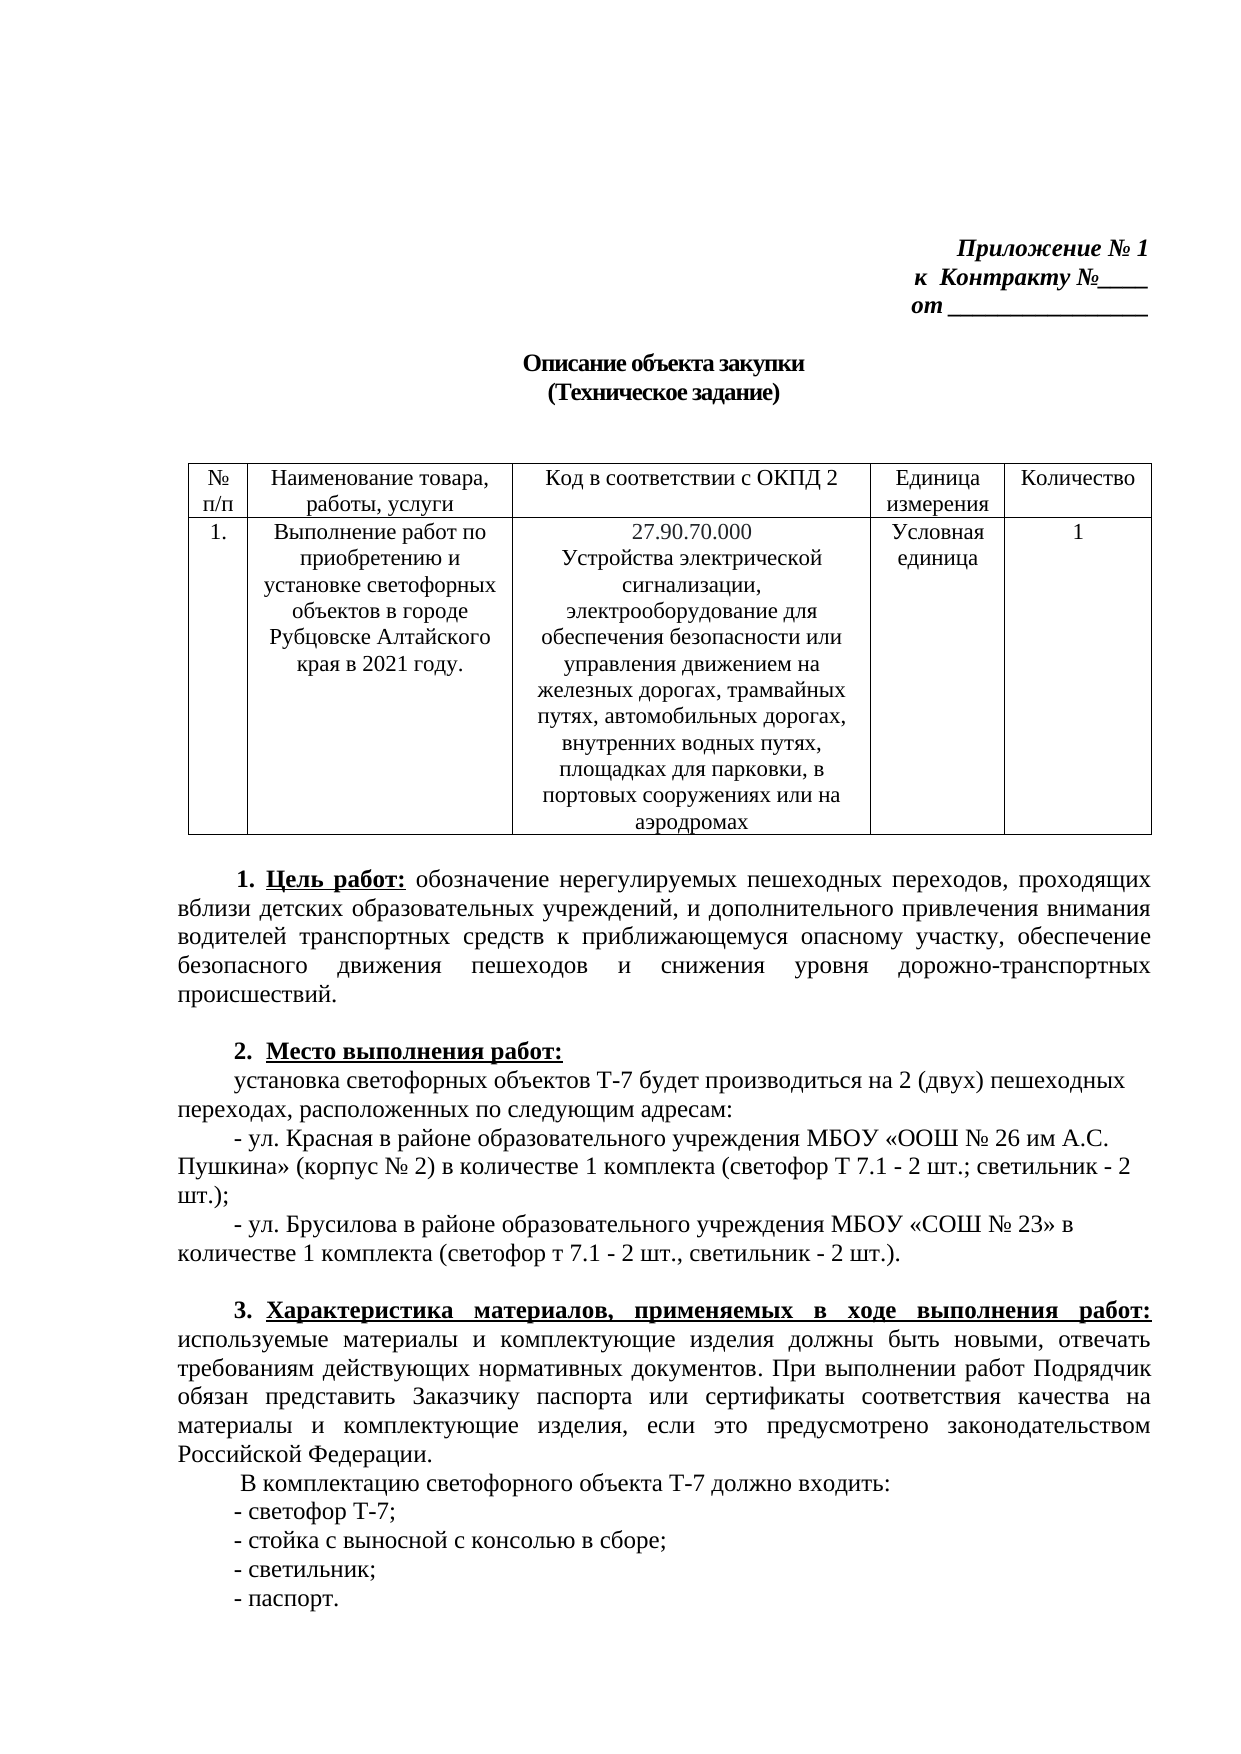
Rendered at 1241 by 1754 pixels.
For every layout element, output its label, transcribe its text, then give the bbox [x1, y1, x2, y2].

table_cell 27.90.70.000 Устройства электрической сигнализации, электрооборудование для обеспечения безопасности или управления движением на железных дорогах, трамвайных путях, автомобильных дорогах, внутренних водных путях, площадках для парковки, в портовых сооружениях или на аэродромах [513, 518, 870, 834]
text к Контракту №____ [177, 262, 1152, 291]
list Характеристика материалов, применяемых в ходе выполнения работ: используемые материалы и комплектующие изделия должны быть новыми, отвечать требованиям действующих нормативных документов. При выполнении работ Подрядчик обязан представить Заказчику паспорта или сертификаты соответствия качества на материалы и комплектующие изделия, если это предусмотрено законодательством Российской Федерации. [177, 1295, 1152, 1468]
table_header Наименование товара, работы, услуги [248, 464, 512, 517]
text - стойка с выносной с консолью в сборе; [177, 1525, 1152, 1554]
text (Техническое задание) [177, 377, 1152, 406]
table_header Единица измерения [871, 464, 1004, 517]
text установка светофорных объектов Т-7 будет производиться на 2 (двух) пешеходных переходах, расположенных по следующим адресам: [177, 1065, 1152, 1123]
table_header № п/п [189, 464, 247, 517]
text - светофор Т-7; [177, 1496, 1152, 1525]
text от ________________ [177, 291, 1152, 319]
table_cell 1 [1005, 518, 1151, 834]
table_cell Условная единица [871, 518, 1004, 834]
text - паспорт. [177, 1583, 1152, 1611]
text - ул. Брусилова в районе образовательного учреждения МБОУ «СОШ № 23» в количестве 1 комплекта (светофор т 7.1 - 2 шт., светильник - 2 шт.). [177, 1209, 1152, 1266]
table_header Код в соответствии с ОКПД 2 [513, 464, 870, 517]
text Приложение № 1 [177, 233, 1152, 262]
list Место выполнения работ: [177, 1036, 1152, 1065]
text - ул. Красная в районе образовательного учреждения МБОУ «ООШ № 26 им А.С. Пушкина» (корпус № 2) в количестве 1 комплекта (светофор Т 7.1 - 2 шт.; светильник - 2 шт.); [177, 1123, 1152, 1209]
table_cell Выполнение работ по приобретению и установке светофорных объектов в городе Рубцовске Алтайского края в 2021 году. [248, 518, 512, 834]
table_cell 1. [189, 518, 247, 834]
table_header Количество [1005, 464, 1151, 517]
list Цель работ: обозначение нерегулируемых пешеходных переходов, проходящих вблизи детских образовательных учреждений, и дополнительного привлечения внимания водителей транспортных средств к приближающемуся опасному участку, обеспечение безопасного движения пешеходов и снижения уровня дорожно-транспортных происшествий. [177, 864, 1152, 1008]
text - светильник; [177, 1554, 1152, 1583]
list В комплектацию светофорного объекта Т-7 должно входить: [233, 1468, 1152, 1496]
text Описание объекта закупки [177, 348, 1152, 377]
